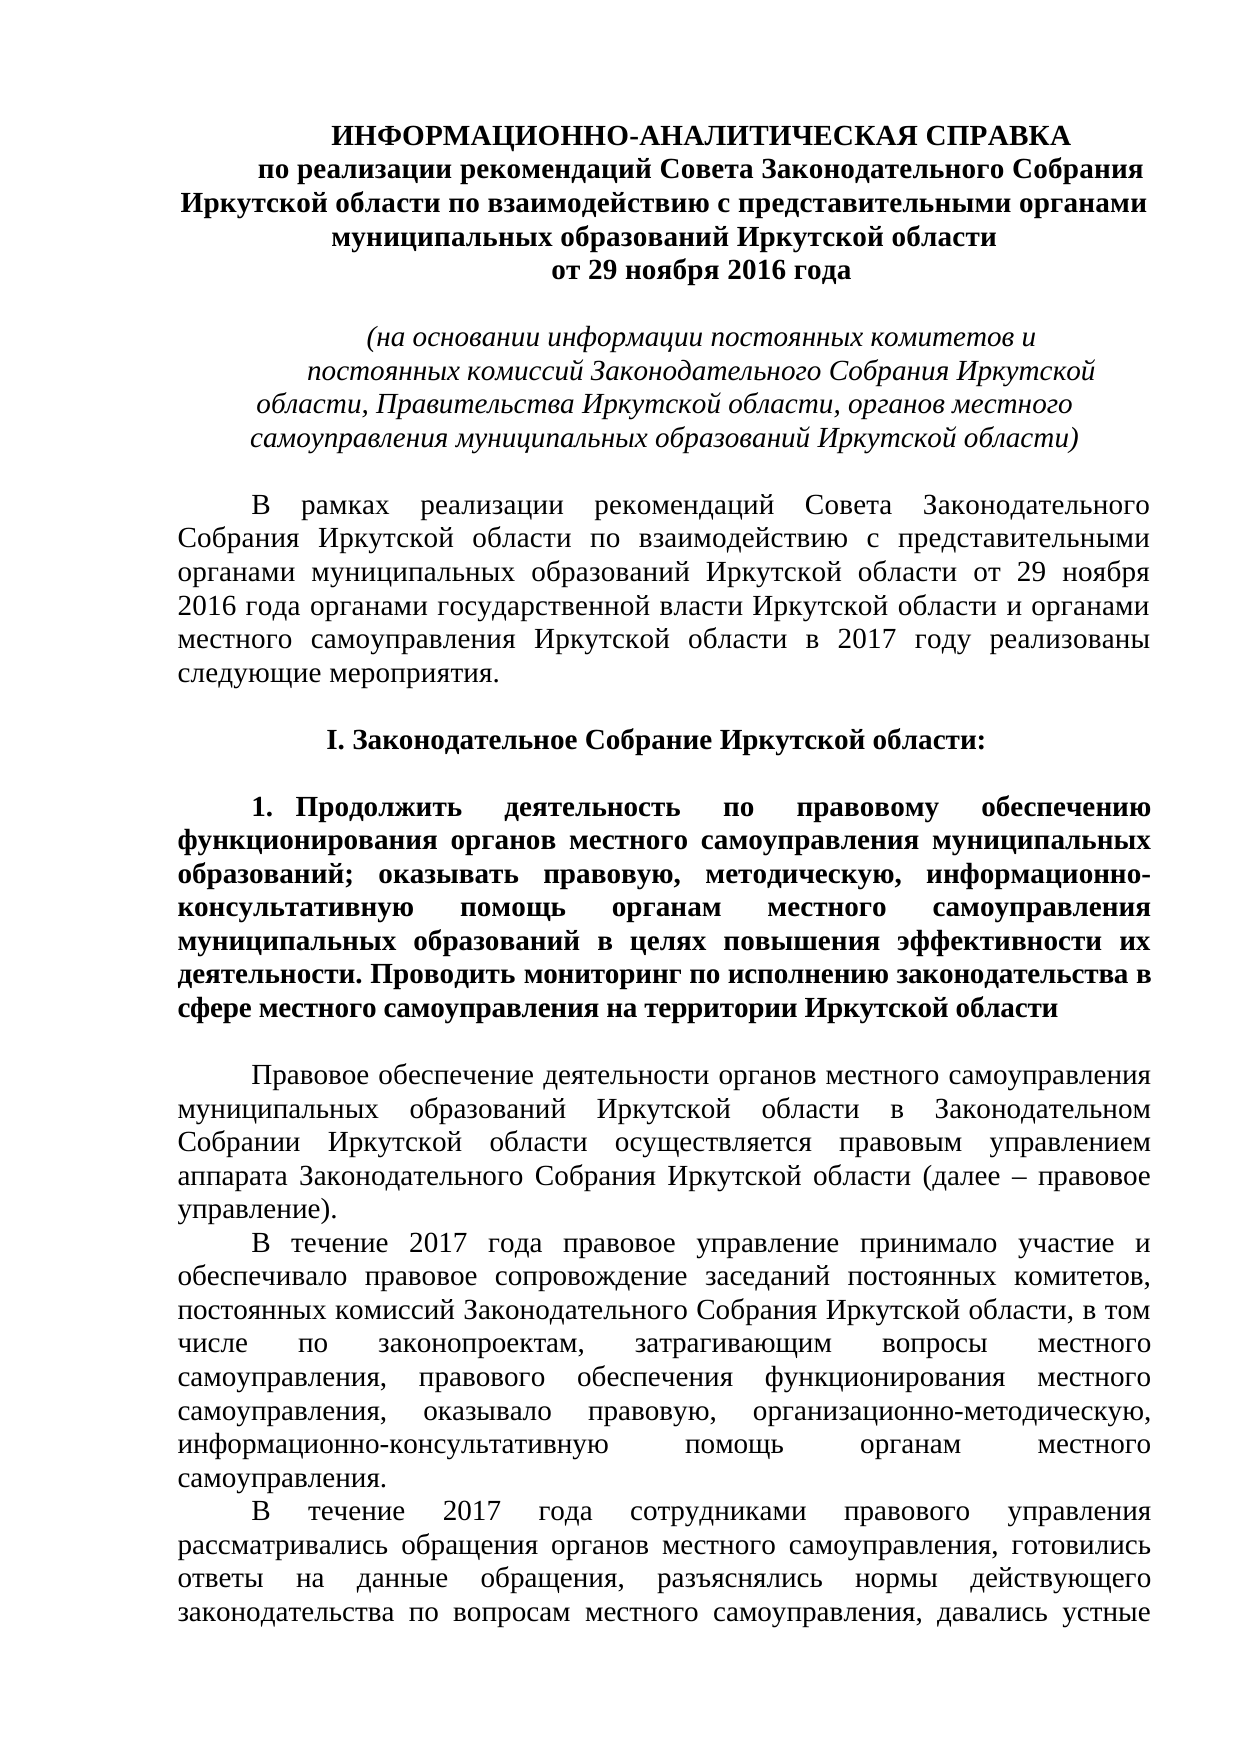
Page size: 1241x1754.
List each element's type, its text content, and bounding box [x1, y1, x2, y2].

list Продолжить деятельность по правовому обеспечению функционирования органов местного самоуправления муниципальных образований; оказывать правовую, методическую, информационно-консультативную помощь органам местного самоуправления муниципальных образований в целях повышения эффективности их деятельности. Проводить мониторинг по исполнению законодательства в сфере местного самоуправления на территории Иркутской области [177, 789, 1152, 1024]
text от 29 ноября 2016 года [177, 252, 1152, 286]
text постоянных комиссий Законодательного Собрания Иркутской области, Правительства Иркутской области, органов местного самоуправления муниципальных образований Иркутской области) [177, 353, 1152, 453]
text (на основании информации постоянных комитетов и [177, 319, 1152, 353]
text Правовое обеспечение деятельности органов местного самоуправления муниципальных образований Иркутской области в Законодательном Собрании Иркутской области осуществляется правовым управлением аппарата Законодательного Собрания Иркутской области (далее – правовое управление). [177, 1057, 1152, 1225]
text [177, 1493, 1152, 1627]
text по реализации рекомендаций Совета Законодательного Собрания Иркутской области по взаимодействию с представительными органами муниципальных образований Иркутской области [177, 152, 1152, 252]
list Законодательное Собрание Иркутской области: [326, 722, 1152, 755]
text В рамках реализации рекомендаций Совета Законодательного Собрания Иркутской области по взаимодействию с представительными органами муниципальных образований Иркутской области от 29 ноября 2016 года органами государственной власти Иркутской области и органами местного самоуправления Иркутской области в 2017 году реализованы следующие мероприятия. [177, 487, 1152, 688]
text В течение 2017 года правовое управление принимало участие и обеспечивало правовое сопровождение заседаний постоянных комитетов, постоянных комиссий Законодательного Собрания Иркутской области, в том числе по законопроектам, затрагивающим вопросы местного самоуправления, правового обеспечения функционирования местного самоуправления, оказывало правовую, организационно-методическую, информационно-консультативную помощь органам местного самоуправления. [177, 1225, 1152, 1493]
text ИНФОРМАЦИОННО-АНАЛИТИЧЕСКАЯ СПРАВКА [177, 118, 1152, 152]
